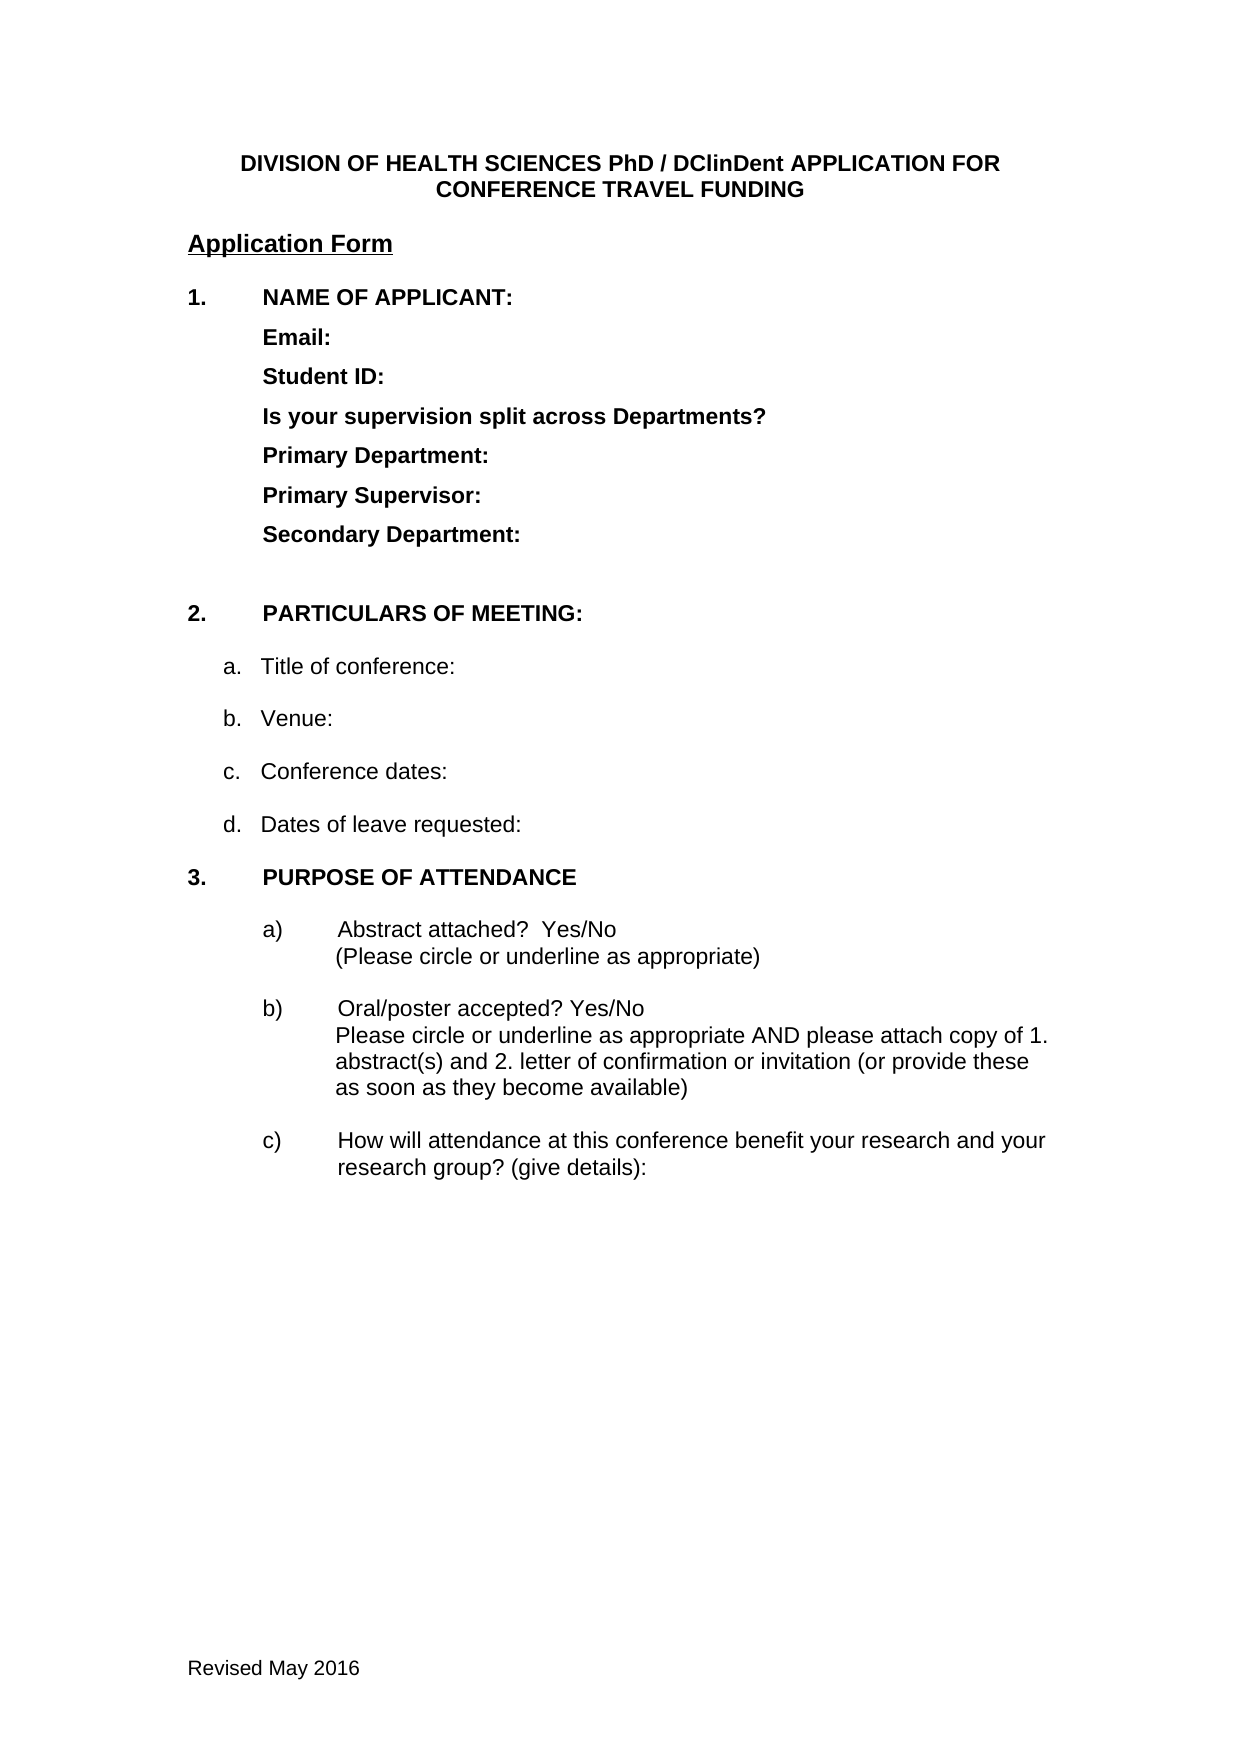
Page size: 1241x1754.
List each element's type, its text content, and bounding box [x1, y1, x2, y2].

list Dates of leave requested: [223, 811, 1053, 837]
list Title of conference: [223, 653, 1053, 679]
text Primary Supervisor: [187, 482, 1053, 508]
text Is your supervision split across Departments? [187, 403, 1053, 429]
text Secondary Department: [187, 521, 1053, 547]
list Conference dates: [223, 758, 1053, 784]
text Email: [187, 324, 1053, 350]
text Student ID: [187, 363, 1053, 389]
text (Please circle or underline as appropriate) [262, 943, 1053, 969]
list Venue: [223, 705, 1053, 732]
text 1. NAME OF APPLICANT: [187, 284, 1053, 311]
list Abstract attached? Yes/No [262, 916, 1053, 943]
text 3. PURPOSE OF ATTENDANCE [187, 863, 1053, 890]
text DIVISION OF HEALTH SCIENCES PhD / DClinDent APPLICATION FOR CONFERENCE TRAVEL FUNDING [187, 150, 1053, 203]
text Please circle or underline as appropriate AND please attach copy of 1. abstract(s) and 2. letter of confirmation or invitation (or provide these as soon as they become available) [335, 1022, 1053, 1101]
text 2. PARTICULARS OF MEETING: [187, 600, 1053, 626]
text Primary Department: [187, 442, 1053, 468]
list Oral/poster accepted? Yes/No [262, 995, 1053, 1022]
text Application Form [187, 229, 1053, 258]
list How will attendance at this conference benefit your research and your research group? (give details): [262, 1127, 1053, 1180]
